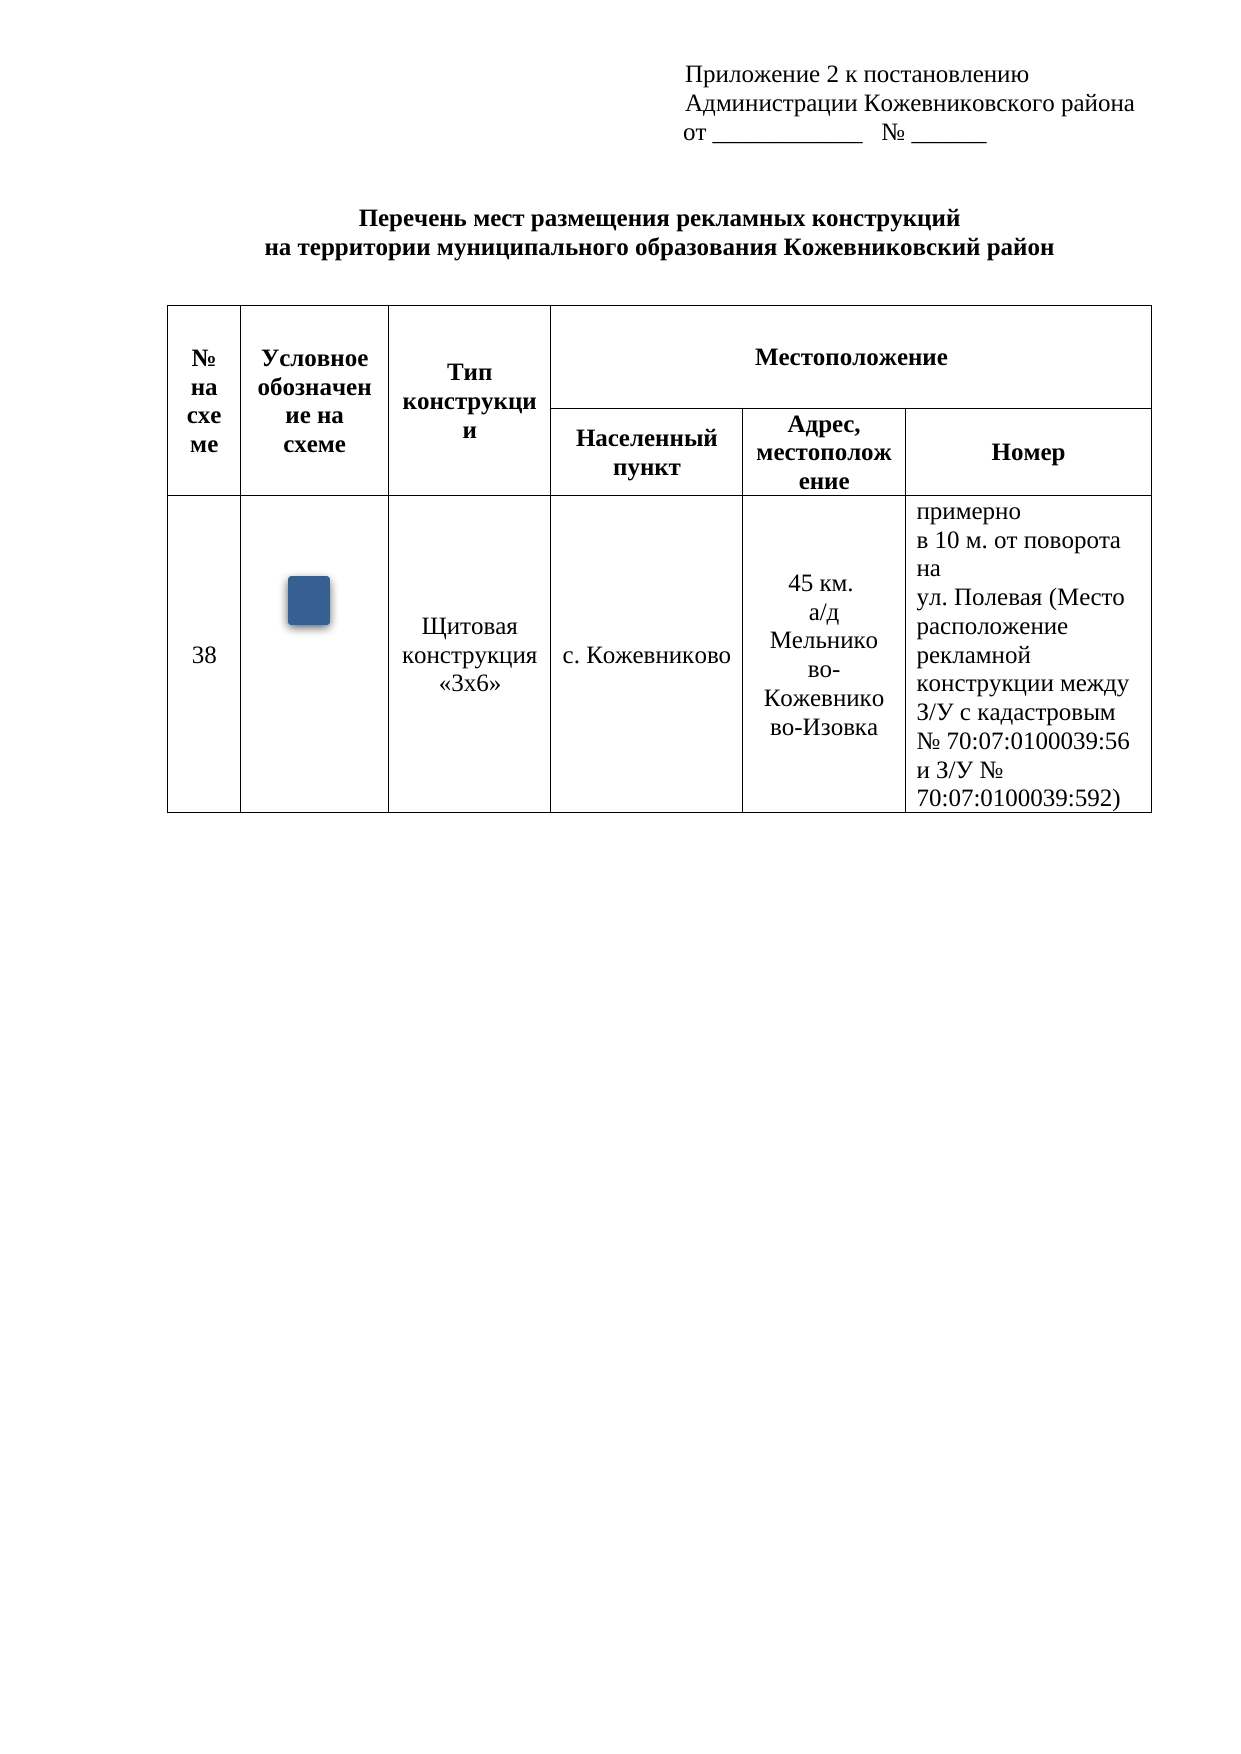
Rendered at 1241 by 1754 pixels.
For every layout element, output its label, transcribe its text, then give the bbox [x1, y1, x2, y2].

table_cell № на схеме [168, 306, 240, 495]
table_cell Адрес, местоположение [743, 409, 905, 495]
table_cell Щитовая конструкция «3х6» [389, 496, 550, 812]
table_cell с. Кожевниково [551, 496, 742, 812]
table_cell [241, 496, 388, 812]
table_cell Номер [906, 409, 1151, 495]
table_header Приложение 2 к постановлению Администрации Кожевниковского района от ____________ № ______ [168, 59, 1152, 203]
table_cell Условное обозначение на схеме [241, 306, 388, 495]
table_cell Населенный пункт [551, 409, 742, 495]
table_cell Тип конструкции [389, 306, 550, 495]
table_cell примерно в 10 м. от поворота на ул. Полевая (Место расположение рекламной конструкции между З/У с кадастровым № 70:07:0100039:56 и З/У № 70:07:0100039:592) [906, 496, 1151, 812]
table_cell Перечень мест размещения рекламных конструкций на территории муниципального образования Кожевниковский район [168, 203, 1152, 305]
table_cell 45 км. а/д Мельнико во-Кожевнико во-Изовка [743, 496, 905, 812]
table_cell 38 [168, 496, 240, 812]
table_cell Местоположение [551, 306, 1151, 408]
